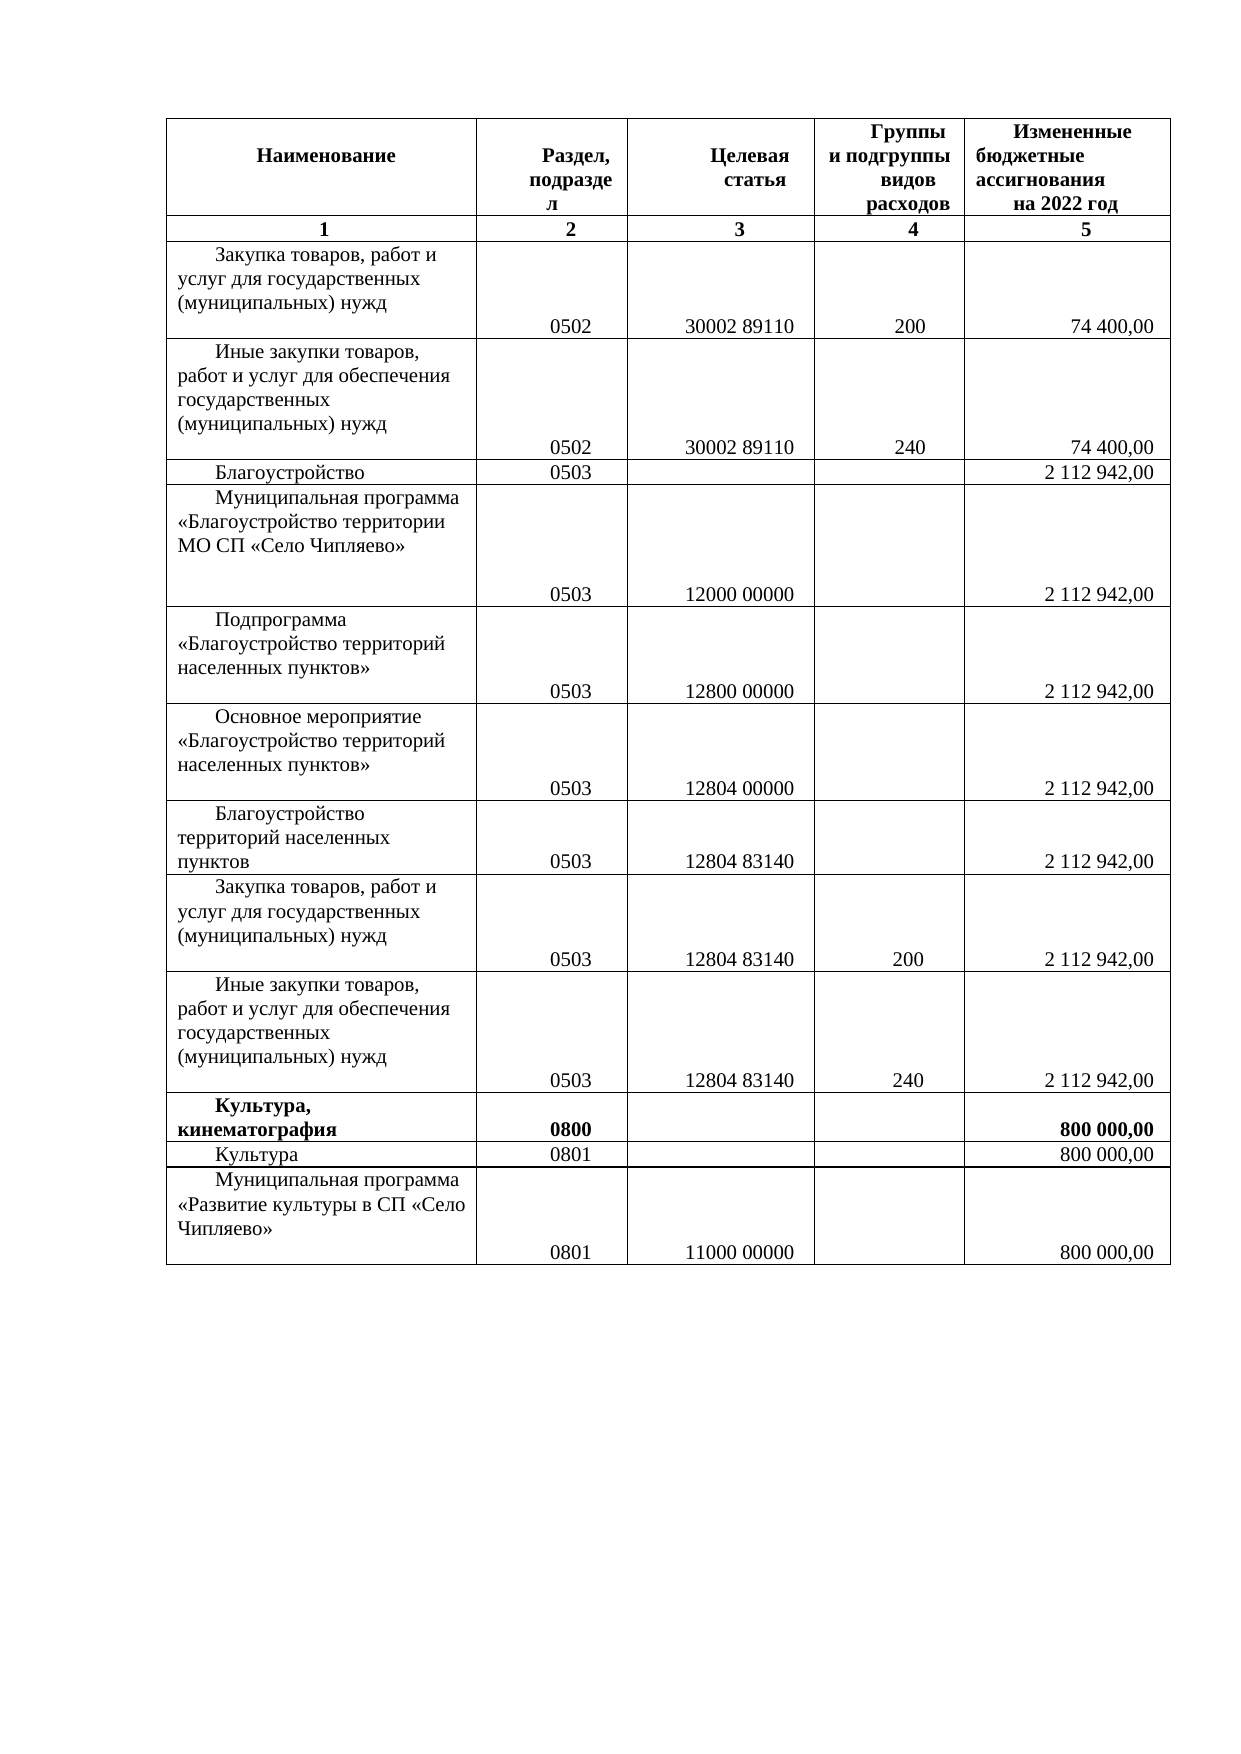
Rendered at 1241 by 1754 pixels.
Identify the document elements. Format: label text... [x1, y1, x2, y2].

table_cell 12000 00000 [628, 485, 814, 606]
table_cell Муниципальная программа «Благоустройство территории МО СП «Село Чипляево» [167, 485, 476, 606]
table_header Раздел, подраздел [477, 119, 627, 215]
table_cell 4 [815, 216, 964, 241]
table_cell [815, 485, 964, 606]
table_cell 12800 00000 [628, 607, 814, 703]
table_header Целевая статья [628, 119, 814, 215]
table_cell Благоустройство [167, 460, 476, 484]
table_cell Подпрограмма «Благоустройство территорий населенных пунктов» [167, 607, 476, 703]
table_cell Благоустройство территорий населенных пунктов [167, 801, 476, 873]
table_cell [815, 801, 964, 873]
table_header Группы и подгруппы видов расходов [815, 119, 964, 215]
table_cell 0503 [477, 875, 627, 971]
table_cell Культура, кинематография [167, 1093, 476, 1141]
table_cell [628, 1142, 814, 1166]
table_cell Закупка товаров, работ и услуг для государственных (муниципальных) нужд [167, 875, 476, 971]
table_header Наименование [167, 119, 476, 215]
table_cell 12804 83140 [628, 801, 814, 873]
table_cell 0503 [477, 460, 627, 484]
table_cell 0502 [477, 242, 627, 338]
table_cell 0503 [477, 704, 627, 800]
table_cell [815, 460, 964, 484]
table_cell Закупка товаров, работ и услуг для государственных (муниципальных) нужд [167, 242, 476, 338]
table_cell 12804 83140 [628, 972, 814, 1092]
table_cell 0503 [477, 972, 627, 1092]
table_cell Муниципальная программа «Развитие культуры в СП «Село Чипляево» [167, 1168, 476, 1264]
table_cell 800 000,00 [965, 1093, 1170, 1141]
table_cell 800 000,00 [965, 1142, 1170, 1166]
table_cell 12804 00000 [628, 704, 814, 800]
table_cell 2 112 942,00 [965, 607, 1170, 703]
table_cell 74 400,00 [965, 339, 1170, 459]
table_cell 74 400,00 [965, 242, 1170, 338]
table_cell [815, 704, 964, 800]
table_cell [815, 1168, 964, 1264]
table_cell 240 [815, 972, 964, 1092]
table_cell 2 112 942,00 [965, 875, 1170, 971]
table_cell 2 112 942,00 [965, 972, 1170, 1092]
table_cell 0503 [477, 801, 627, 873]
table_cell 0503 [477, 607, 627, 703]
table_cell [628, 460, 814, 484]
table_cell [815, 1142, 964, 1166]
table_cell 2 112 942,00 [965, 704, 1170, 800]
table_cell 3 [628, 216, 814, 241]
table_cell Культура [167, 1142, 476, 1166]
table_cell 240 [815, 339, 964, 459]
table_cell 1 [167, 216, 476, 241]
table_cell 0800 [477, 1093, 627, 1141]
table_cell Основное мероприятие «Благоустройство территорий населенных пунктов» [167, 704, 476, 800]
table_cell 0502 [477, 339, 627, 459]
table_cell 0801 [477, 1168, 627, 1264]
table_cell 2 [477, 216, 627, 241]
table_cell 30002 89110 [628, 242, 814, 338]
table_cell Иные закупки товаров, работ и услуг для обеспечения государственных (муниципальных) нужд [167, 972, 476, 1092]
table_cell Иные закупки товаров, работ и услуг для обеспечения государственных (муниципальных) нужд [167, 339, 476, 459]
table_cell 800 000,00 [965, 1168, 1170, 1264]
table_cell 12804 83140 [628, 875, 814, 971]
table_cell [628, 1093, 814, 1141]
table_cell 0801 [477, 1142, 627, 1166]
table_cell 30002 89110 [628, 339, 814, 459]
table_cell 2 112 942,00 [965, 460, 1170, 484]
table_cell 11000 00000 [628, 1168, 814, 1264]
table_cell 2 112 942,00 [965, 801, 1170, 873]
table_cell 200 [815, 242, 964, 338]
table_cell 2 112 942,00 [965, 485, 1170, 606]
table_cell 0503 [477, 485, 627, 606]
table_cell [815, 1093, 964, 1141]
table_cell [815, 607, 964, 703]
table_header Измененные бюджетные ассигнования на 2022 год [965, 119, 1170, 215]
table_cell 5 [965, 216, 1170, 241]
table_cell 200 [815, 875, 964, 971]
